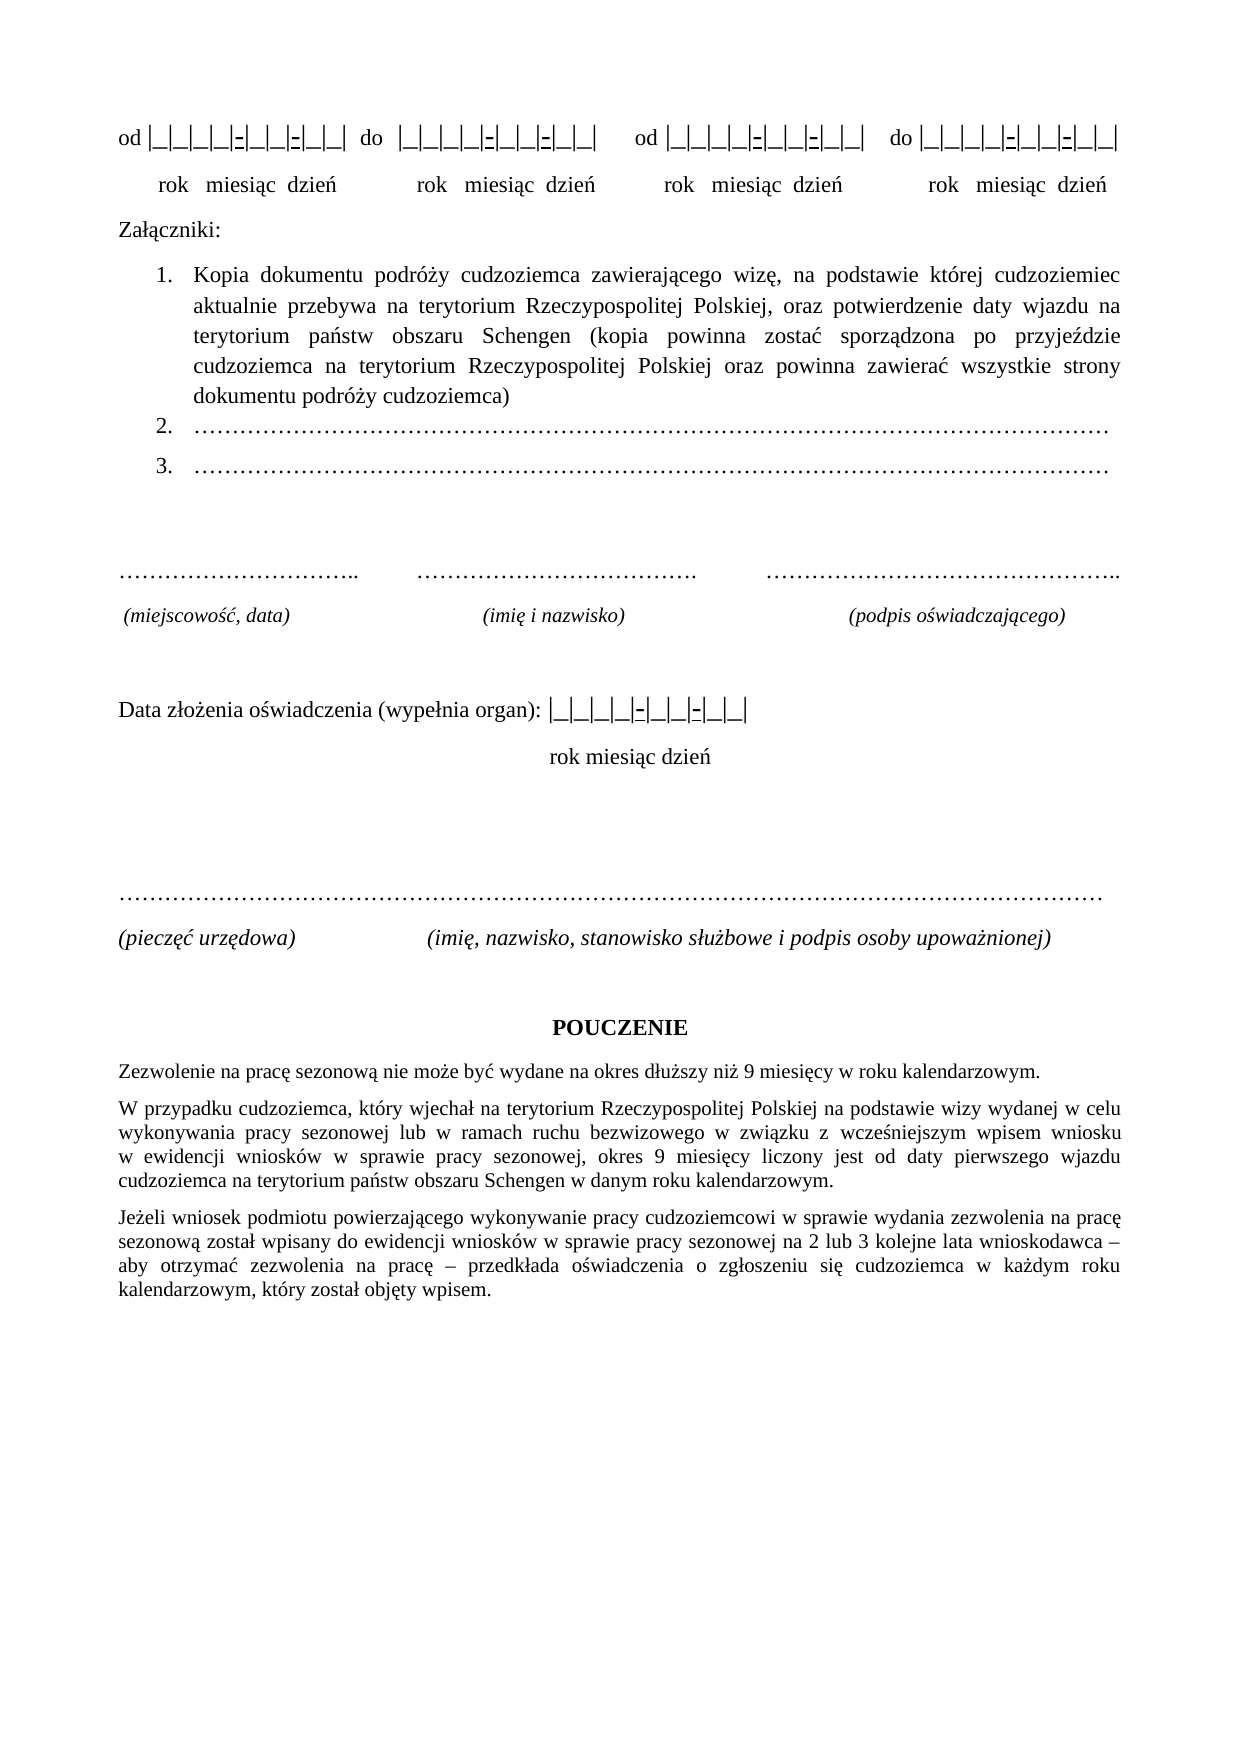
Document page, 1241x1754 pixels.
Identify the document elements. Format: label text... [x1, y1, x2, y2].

list ………………………………………………………………………………………………………… [156, 413, 1122, 439]
text W przypadku cudzoziemca, który wjechał na terytorium Rzeczypospolitej Polskiej na podstawie wizy wydanej w celu wykonywania pracy sezonowej lub w ramach ruchu bezwizowego w związku z wcześniejszym wpisem wniosku w ewidencji wniosków w sprawie pracy sezonowej, okres 9 miesięcy liczony jest od daty pierwszego wjazdu cudzoziemca na terytorium państw obszaru Schengen w danym roku kalendarzowym. [118, 1096, 1122, 1192]
text (pieczęć urzędowa) (imię, nazwisko, stanowisko służbowe i podpis osoby upoważnionej) [118, 924, 1122, 950]
text Zezwolenie na pracę sezonową nie może być wydane na okres dłuższy niż 9 miesięcy w roku kalendarzowym. [118, 1059, 1122, 1083]
text rok miesiąc dzień rok miesiąc dzień rok miesiąc dzień rok miesiąc dzień [118, 171, 1122, 198]
list Kopia dokumentu podróży cudzoziemca zawierającego wizę, na podstawie której cudzoziemiec aktualnie przebywa na terytorium Rzeczypospolitej Polskiej, oraz potwierdzenie daty wjazdu na terytorium państw obszaru Schengen (kopia powinna zostać sporządzona po przyjeździe cudzoziemca na terytorium Rzeczypospolitej Polskiej oraz powinna zawierać wszystkie strony dokumentu podróży cudzoziemca) [156, 262, 1122, 409]
text POUCZENIE [118, 1014, 1122, 1041]
text rok miesiąc dzień [118, 743, 1122, 770]
text (miejscowość, data) (imię i nazwisko) (podpis oświadczającego) [118, 603, 1122, 627]
text Załączniki: [118, 216, 1122, 243]
text od |_|_|_|_|-|_|_|-|_|_| do |_|_|_|_|-|_|_|-|_|_| od |_|_|_|_|-|_|_|-|_|_| do |_|_|_|_|-|_|_|-|_|_| [118, 118, 1122, 152]
text Jeżeli wniosek podmiotu powierzającego wykonywanie pracy cudzoziemcowi w sprawie wydania zezwolenia na pracę sezonową został wpisany do ewidencji wniosków w sprawie pracy sezonowej na 2 lub 3 kolejne lata wnioskodawca – aby otrzymać zezwolenia na pracę – przedkłada oświadczenia o zgłoszeniu się cudzoziemca w każdym roku kalendarzowym, który został objęty wpisem. [118, 1204, 1122, 1301]
text ………………………………………………………………………………………………………………… [118, 879, 1122, 905]
text ………………………….. ………………………………. ……………………………………….. [118, 557, 1122, 584]
text Data złożenia oświadczenia (wypełnia organ): |_|_|_|_|-|_|_|-|_|_| [118, 691, 1122, 724]
list ………………………………………………………………………………………………………… [156, 452, 1122, 478]
